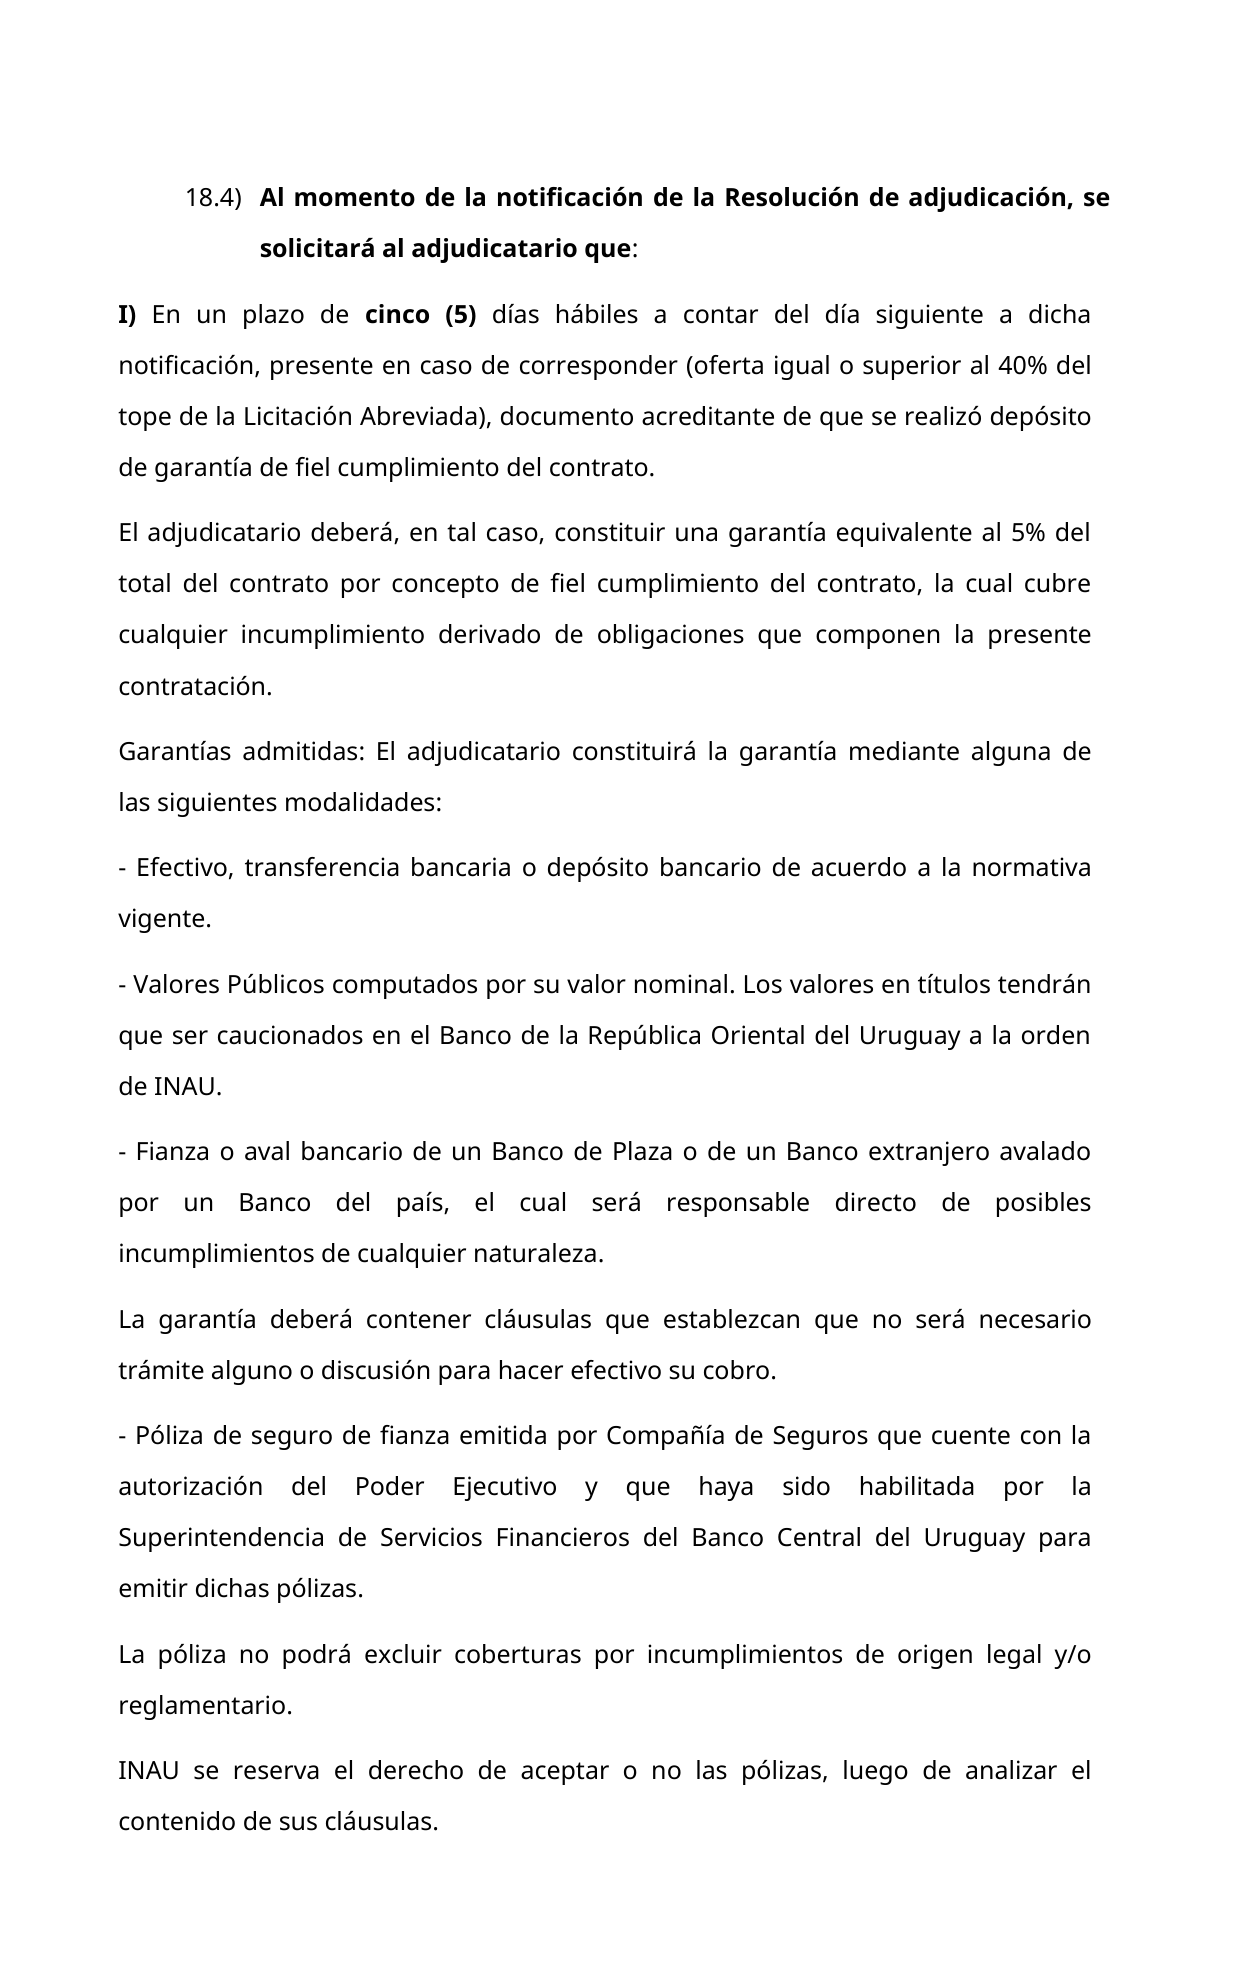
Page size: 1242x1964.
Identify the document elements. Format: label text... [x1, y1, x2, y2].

list Al momento de la notificación de la Resolución de adjudicación, se solicitará al adjudicatario que: [184, 180, 1112, 265]
text - Póliza de seguro de fianza emitida por Compañía de Seguros que cuente con la autorización del Poder Ejecutivo y que haya sido habilitada por la Superintendencia de Servicios Financieros del Banco Central del Uruguay para emitir dichas pólizas. [118, 1418, 1093, 1605]
text La garantía deberá contener cláusulas que establezcan que no será necesario trámite alguno o discusión para hacer efectivo su cobro. [118, 1301, 1093, 1387]
text - Valores Públicos computados por su valor nominal. Los valores en títulos tendrán que ser caucionados en el Banco de la República Oriental del Uruguay a la orden de INAU. [118, 966, 1093, 1103]
text El adjudicatario deberá, en tal caso, constituir una garantía equivalente al 5% del total del contrato por concepto de fiel cumplimiento del contrato, la cual cubre cualquier incumplimiento derivado de obligaciones que componen la presente contratación. [118, 515, 1093, 702]
text INAU se reserva el derecho de aceptar o no las pólizas, luego de analizar el contenido de sus cláusulas. [118, 1753, 1093, 1838]
text - Efectivo, transferencia bancaria o depósito bancario de acuerdo a la normativa vigente. [118, 850, 1093, 935]
text Garantías admitidas: El adjudicatario constituirá la garantía mediante alguna de las siguientes modalidades: [118, 733, 1093, 819]
text I) En un plazo de cinco (5) días hábiles a contar del día siguiente a dicha notificación, presente en caso de corresponder (oferta igual o superior al 40% del tope de la Licitación Abreviada), documento acreditante de que se realizó depósito de garantía de fiel cumplimiento del contrato. [118, 296, 1093, 484]
text - Fianza o aval bancario de un Banco de Plaza o de un Banco extranjero avalado por un Banco del país, el cual será responsable directo de posibles incumplimientos de cualquier naturaleza. [118, 1134, 1093, 1270]
text La póliza no podrá excluir coberturas por incumplimientos de origen legal y/o reglamentario. [118, 1636, 1093, 1722]
